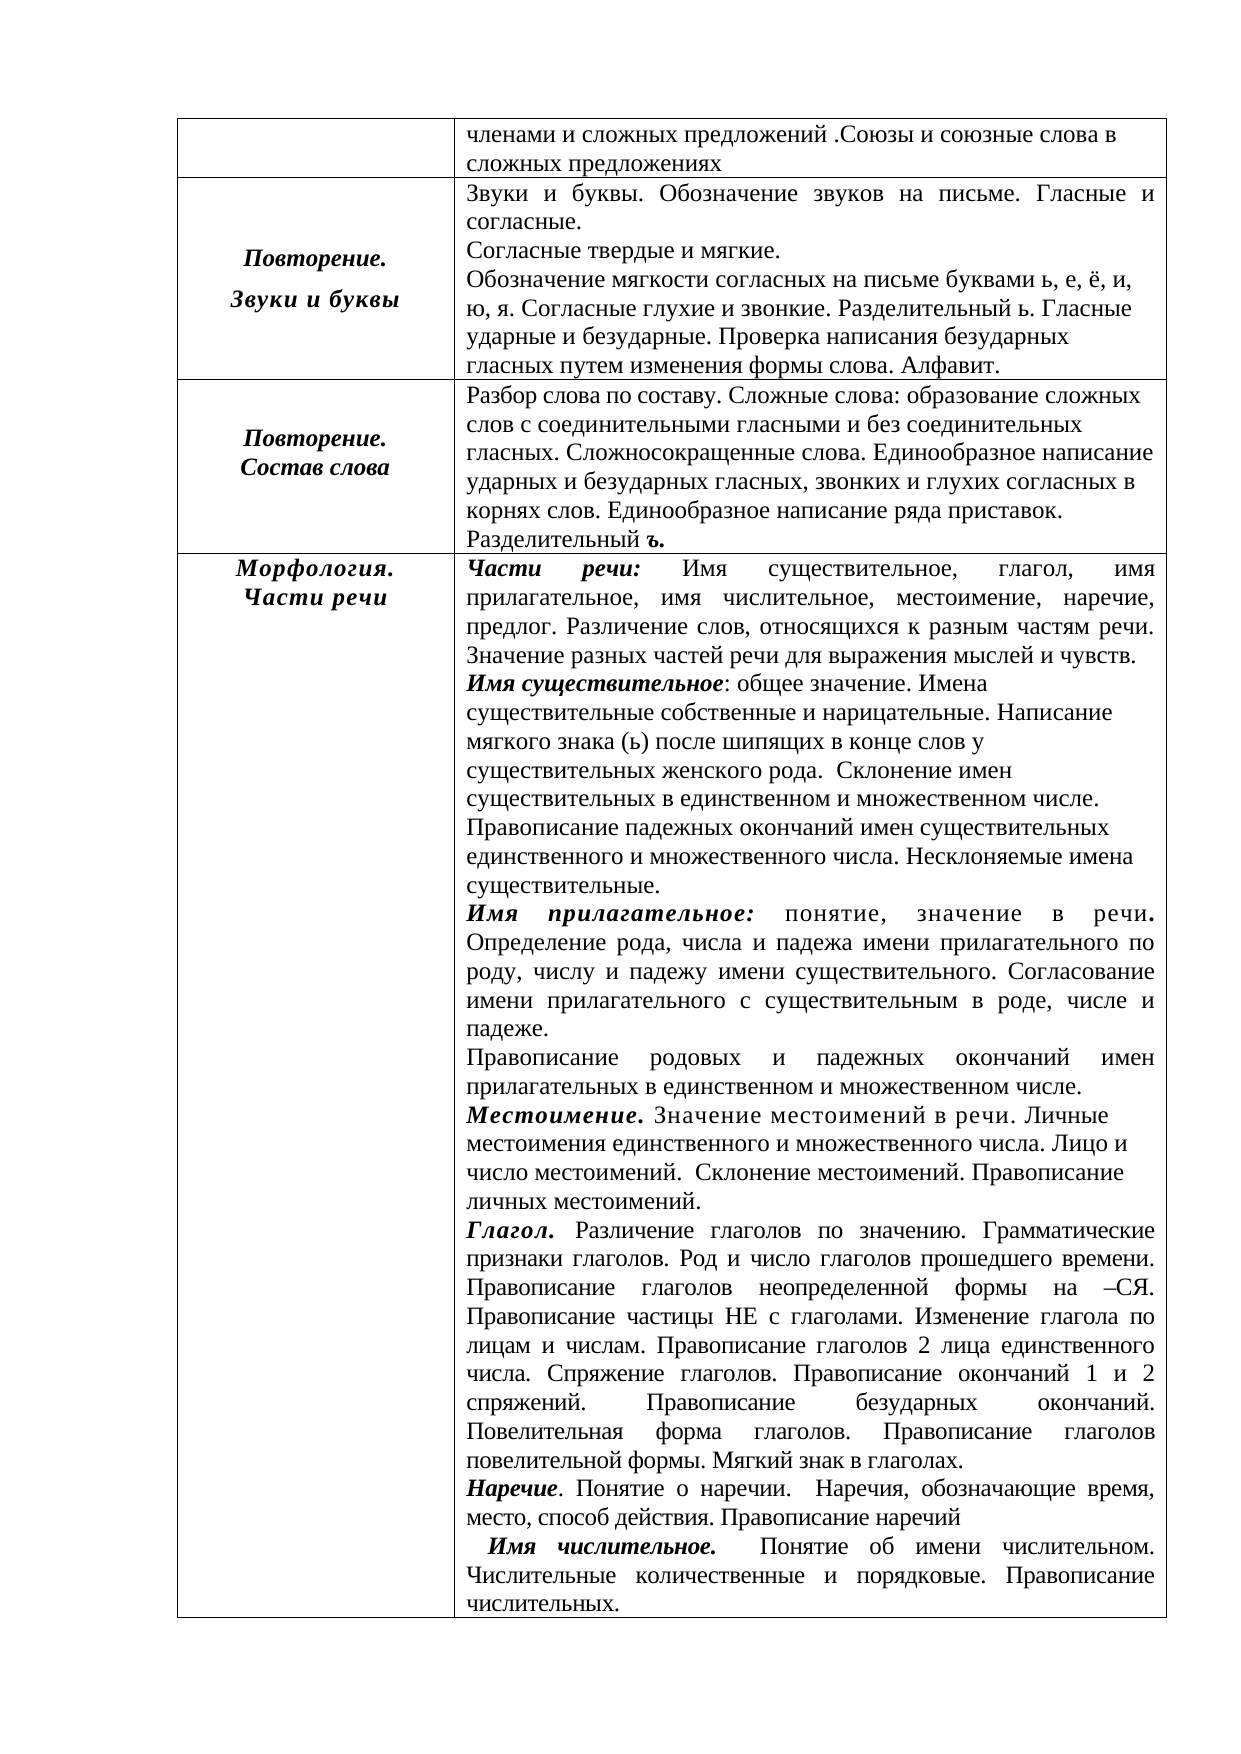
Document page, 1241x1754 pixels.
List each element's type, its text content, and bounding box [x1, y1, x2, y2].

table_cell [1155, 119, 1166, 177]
table_cell Разбор слова по составу. Сложные слова: образование сложных слов с соединительными гласными и без соединительных гласных. Сложносокращенные слова. Единообразное написание ударных и безударных гласных, звонких и глухих согласных в корнях слов. Единообразное написание ряда приставок. Разделительный ъ. [455, 380, 1166, 552]
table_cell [178, 119, 454, 177]
table_cell Повторение. Состав слова [178, 380, 454, 552]
table_cell Звуки и буквы. Обозначение звуков на письме. Гласные и согласные. Согласные твердые и мягкие. Обозначение мягкости согласных на письме буквами ь, е, ё, и, ю, я. Согласные глухие и звонкие. Разделительный ь. Гласные ударные и безударные. Проверка написания безударных гласных путем изменения формы слова. Алфавит. [455, 178, 1166, 379]
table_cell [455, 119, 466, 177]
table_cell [178, 554, 454, 1617]
table_cell Повторение. Звуки и буквы [178, 178, 454, 379]
